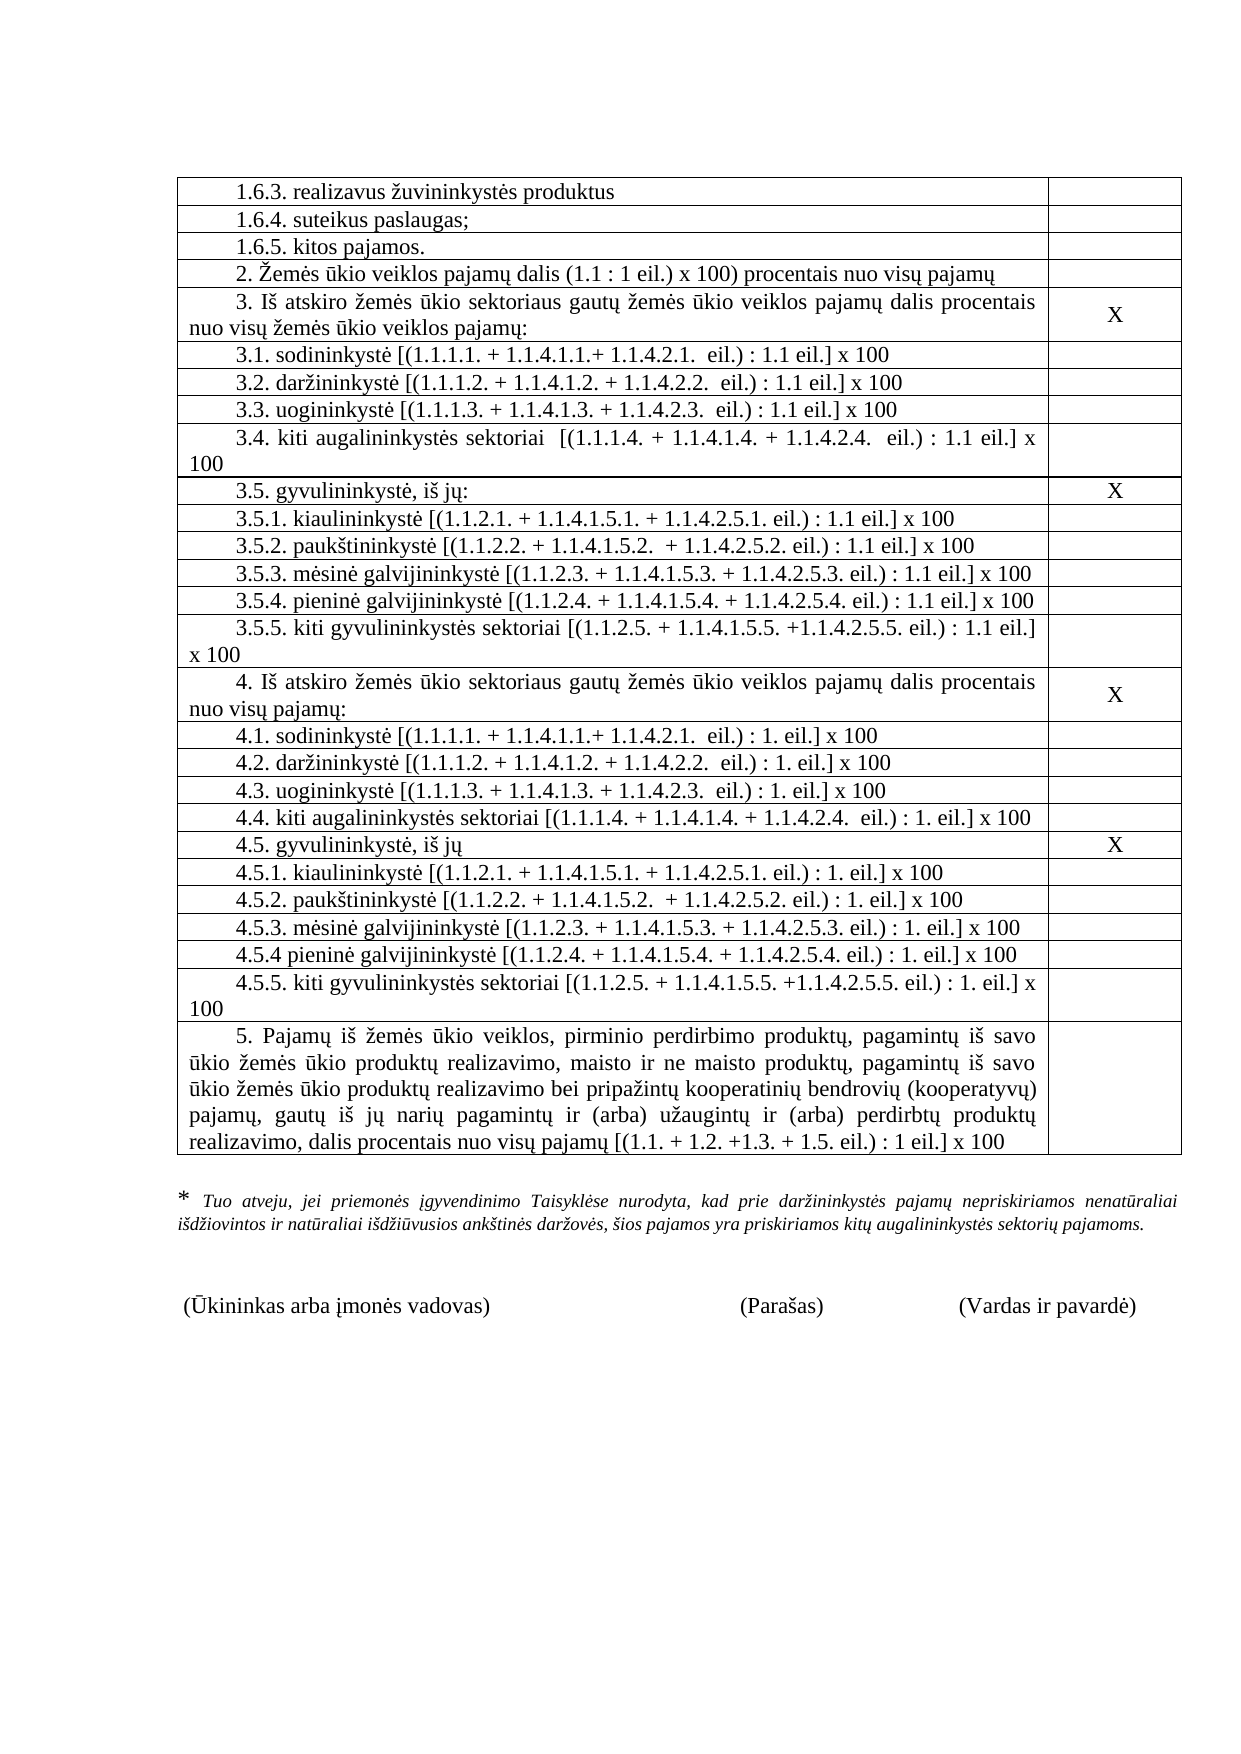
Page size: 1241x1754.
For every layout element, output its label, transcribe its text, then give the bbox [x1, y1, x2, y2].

table_cell [1049, 886, 1181, 913]
table_cell 3.5.3. mėsinė galvijininkystė [(1.1.2.3. + 1.1.4.1.5.3. + 1.1.4.2.5.3. eil.) : 1.1 eil.] x 100 [178, 560, 1048, 586]
table_cell 3.4. kiti augalininkystės sektoriai [(1.1.1.4. + 1.1.4.1.4. + 1.1.4.2.4. eil.) : 1.1 eil.] x 100 [178, 424, 1048, 476]
table_cell 3.2. daržininkystė [(1.1.1.2. + 1.1.4.1.2. + 1.1.4.2.2. eil.) : 1.1 eil.] x 100 [178, 369, 1048, 395]
table_cell X [1049, 288, 1181, 341]
table_cell X [1049, 668, 1181, 721]
table_cell 4.5.3. mėsinė galvijininkystė [(1.1.2.3. + 1.1.4.1.5.3. + 1.1.4.2.5.3. eil.) : 1. eil.] x 100 [178, 914, 1048, 940]
table_cell [1049, 505, 1181, 531]
table_cell [1049, 233, 1181, 259]
text * Tuo atveju, jei priemonės įgyvendinimo Taisyklėse nurodyta, kad prie daržininkystės pajamų nepriskiriamos nenatūraliai išdžiovintos ir natūraliai išdžiūvusios ankštinės daržovės, šios pajamos yra priskiriamos kitų augalininkystės sektorių pajamoms. [177, 1184, 1181, 1234]
table_cell 3.5.5. kiti gyvulininkystės sektoriai [(1.1.2.5. + 1.1.4.1.5.5. +1.1.4.2.5.5. eil.) : 1.1 eil.] x 100 [178, 615, 1048, 667]
table_cell [1049, 342, 1181, 368]
table_cell 4.2. daržininkystė [(1.1.1.2. + 1.1.4.1.2. + 1.1.4.2.2. eil.) : 1. eil.] x 100 [178, 749, 1048, 776]
table_cell [1049, 1022, 1181, 1154]
table_cell [1049, 615, 1181, 667]
table_cell [1049, 969, 1181, 1021]
table_cell 4.4. kiti augalininkystės sektoriai [(1.1.1.4. + 1.1.4.1.4. + 1.1.4.2.4. eil.) : 1. eil.] x 100 [178, 804, 1048, 831]
table_cell 4.5. gyvulininkystė, iš jų [178, 832, 1048, 858]
table_cell 4.5.2. paukštininkystė [(1.1.2.2. + 1.1.4.1.5.2. + 1.1.4.2.5.2. eil.) : 1. eil.] x 100 [178, 886, 1048, 913]
table_cell 4.3. uogininkystė [(1.1.1.3. + 1.1.4.1.3. + 1.1.4.2.3. eil.) : 1. eil.] x 100 [178, 777, 1048, 803]
table_cell [1049, 424, 1181, 476]
table_cell [1049, 178, 1181, 204]
table_cell 3. Iš atskiro žemės ūkio sektoriaus gautų žemės ūkio veiklos pajamų dalis procentais nuo visų žemės ūkio veiklos pajamų: [178, 288, 1048, 341]
table_cell [1049, 914, 1181, 940]
table_cell 4. Iš atskiro žemės ūkio sektoriaus gautų žemės ūkio veiklos pajamų dalis procentais nuo visų pajamų: [178, 668, 1048, 721]
table_cell [1049, 777, 1181, 803]
table_cell [1049, 532, 1181, 559]
table_cell 1.6.3. realizavus žuvininkystės produktus [178, 178, 1048, 204]
table_cell [1049, 749, 1181, 776]
table_cell X [1049, 832, 1181, 858]
table_cell 3.3. uogininkystė [(1.1.1.3. + 1.1.4.1.3. + 1.1.4.2.3. eil.) : 1.1 eil.] x 100 [178, 396, 1048, 423]
text (Ūkininkas arba įmonės vadovas) (Parašas) (Vardas ir pavardė) [177, 1292, 1181, 1318]
table_cell 3.5. gyvulininkystė, iš jų: [178, 478, 1048, 504]
table_cell [1049, 560, 1181, 586]
table_cell 3.5.1. kiaulininkystė [(1.1.2.1. + 1.1.4.1.5.1. + 1.1.4.2.5.1. eil.) : 1.1 eil.] x 100 [178, 505, 1048, 531]
table_cell [1049, 859, 1181, 885]
table_cell [1049, 587, 1181, 613]
table_cell [1049, 206, 1181, 232]
table_cell [1049, 396, 1181, 423]
table_cell [1049, 260, 1181, 287]
table_cell [1049, 369, 1181, 395]
table_cell 4.1. sodininkystė [(1.1.1.1. + 1.1.4.1.1.+ 1.1.4.2.1. eil.) : 1. eil.] x 100 [178, 722, 1048, 748]
table_cell X [1049, 478, 1181, 504]
table_cell 1.6.5. kitos pajamos. [178, 233, 1048, 259]
table_cell [1049, 804, 1181, 831]
table_cell 5. Pajamų iš žemės ūkio veiklos, pirminio perdirbimo produktų, pagamintų iš savo ūkio žemės ūkio produktų realizavimo, maisto ir ne maisto produktų, pagamintų iš savo ūkio žemės ūkio produktų realizavimo bei pripažintų kooperatinių bendrovių (kooperatyvų) pajamų, gautų iš jų narių pagamintų ir (arba) užaugintų ir (arba) perdirbtų produktų realizavimo, dalis procentais nuo visų pajamų [(1.1. + 1.2. +1.3. + 1.5. eil.) : 1 eil.] x 100 [178, 1022, 1048, 1154]
table_cell 4.5.4 pieninė galvijininkystė [(1.1.2.4. + 1.1.4.1.5.4. + 1.1.4.2.5.4. eil.) : 1. eil.] x 100 [178, 941, 1048, 967]
table_cell [1049, 722, 1181, 748]
table_cell 3.5.4. pieninė galvijininkystė [(1.1.2.4. + 1.1.4.1.5.4. + 1.1.4.2.5.4. eil.) : 1.1 eil.] x 100 [178, 587, 1048, 613]
table_cell 2. Žemės ūkio veiklos pajamų dalis (1.1 : 1 eil.) x 100) procentais nuo visų pajamų [178, 260, 1048, 287]
table_cell 4.5.1. kiaulininkystė [(1.1.2.1. + 1.1.4.1.5.1. + 1.1.4.2.5.1. eil.) : 1. eil.] x 100 [178, 859, 1048, 885]
table_cell 3.5.2. paukštininkystė [(1.1.2.2. + 1.1.4.1.5.2. + 1.1.4.2.5.2. eil.) : 1.1 eil.] x 100 [178, 532, 1048, 559]
table_cell 3.1. sodininkystė [(1.1.1.1. + 1.1.4.1.1.+ 1.1.4.2.1. eil.) : 1.1 eil.] x 100 [178, 342, 1048, 368]
table_cell 1.6.4. suteikus paslaugas; [178, 206, 1048, 232]
table_cell 4.5.5. kiti gyvulininkystės sektoriai [(1.1.2.5. + 1.1.4.1.5.5. +1.1.4.2.5.5. eil.) : 1. eil.] x 100 [178, 969, 1048, 1021]
table_cell [1049, 941, 1181, 967]
